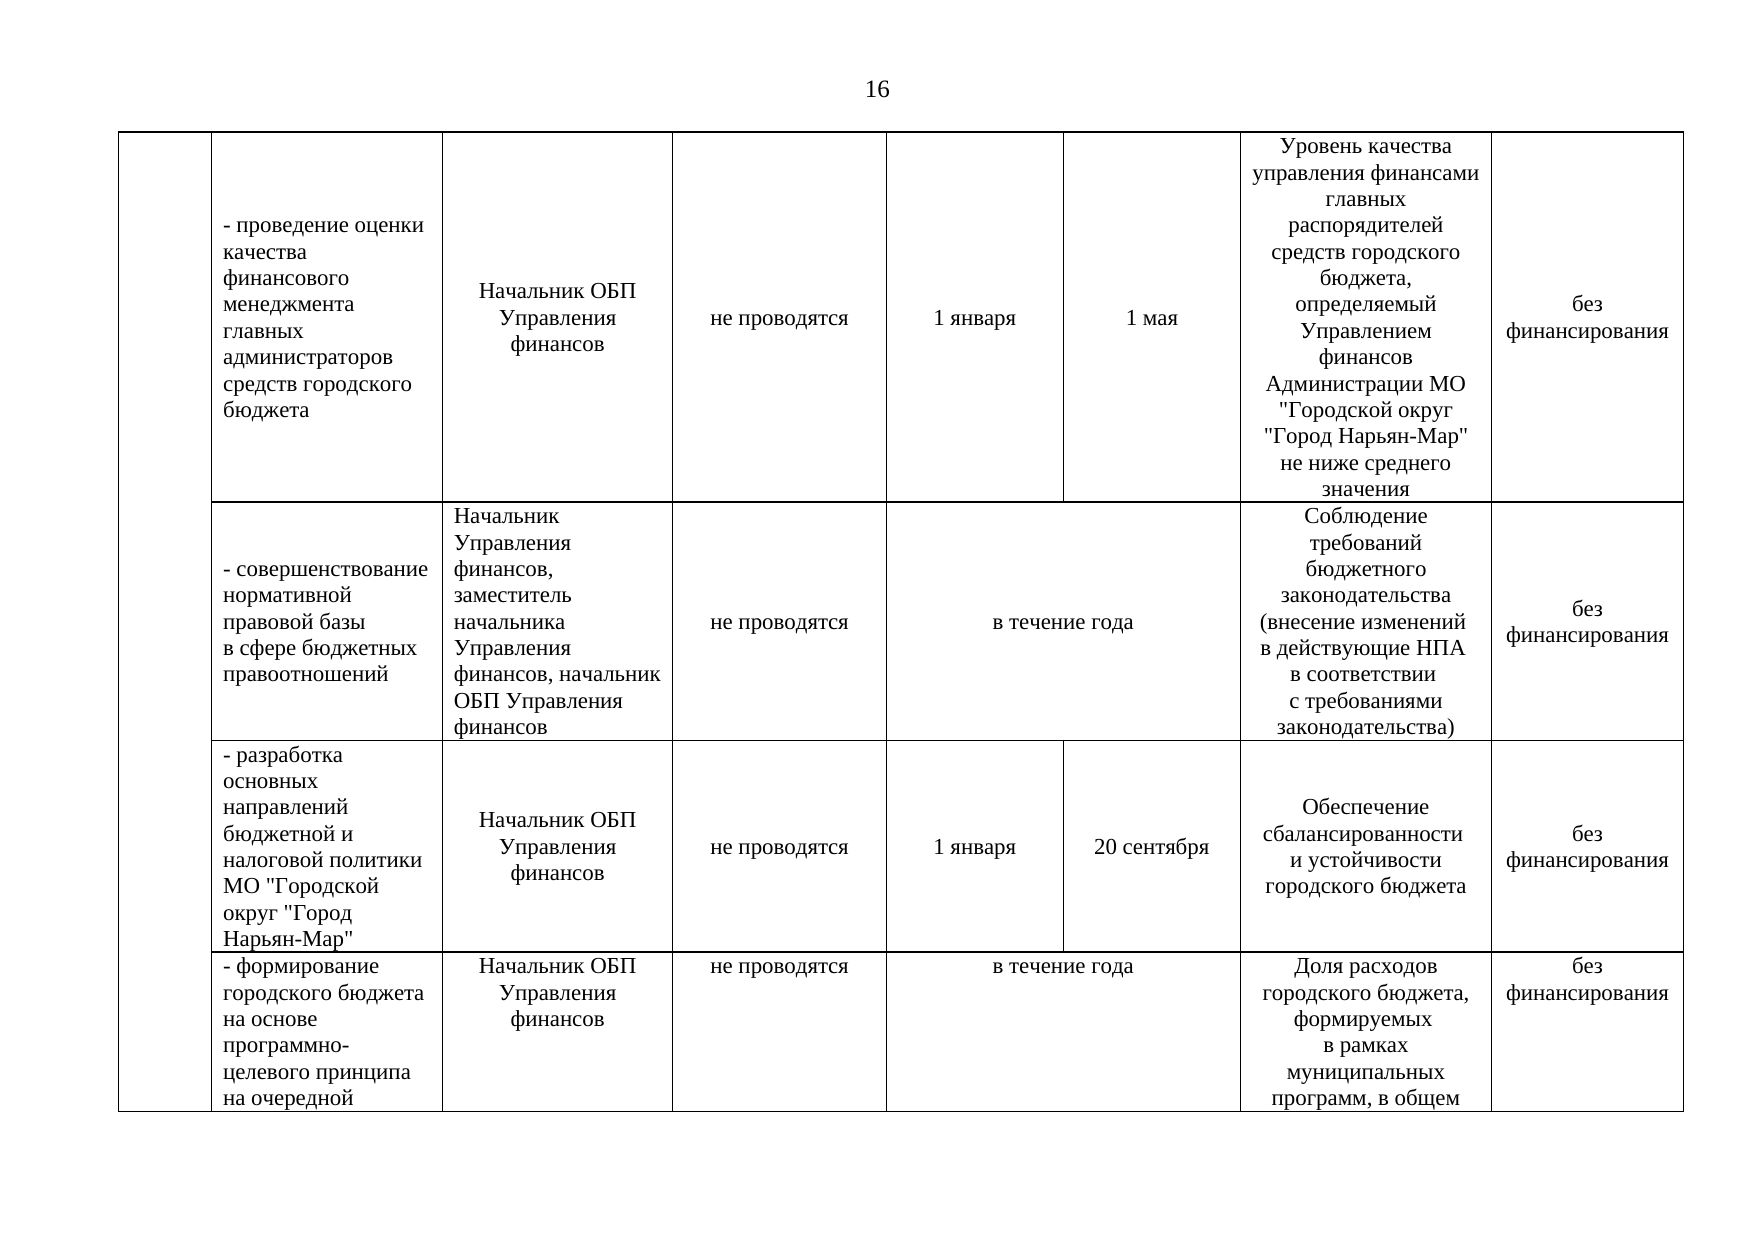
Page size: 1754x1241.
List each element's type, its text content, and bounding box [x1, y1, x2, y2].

table_cell Начальник Управления финансов, заместитель начальника Управления финансов, начальник ОБП Управления финансов [443, 503, 672, 739]
table_cell 1 января [887, 741, 1063, 951]
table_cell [443, 953, 672, 1111]
table_cell Начальник ОБП Управления финансов [443, 133, 672, 501]
table_cell без финансирования [1492, 953, 1683, 1111]
table_cell не проводятся [673, 133, 886, 501]
table_cell без финансирования [1492, 503, 1683, 739]
table_cell - разработка основных направлений бюджетной и налоговой политики МО "Городской округ "Город Нарьян-Мар" [212, 741, 442, 951]
table_cell 1 мая [1064, 133, 1240, 501]
table_cell Уровень качества управления финансами главных распорядителей средств городского бюджета, определяемый Управлением финансов Администрации МО "Городской округ "Город Нарьян-Мар" не ниже среднего значения [1241, 133, 1491, 501]
table_cell 1 января [887, 133, 1063, 501]
table_cell - проведение оценки качества финансового менеджмента главных администраторов средств городского бюджета [212, 133, 442, 501]
table_cell не проводятся [673, 953, 886, 1111]
table_cell в течение года [887, 953, 1240, 1111]
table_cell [1241, 953, 1491, 1111]
table_cell без финансирования [1492, 741, 1683, 951]
table_cell Обеспечение сбалансированности и устойчивости городского бюджета [1241, 741, 1491, 951]
table_cell Начальник ОБП Управления финансов [443, 741, 672, 951]
table_cell - совершенствование нормативной правовой базы в сфере бюджетных правоотношений [212, 503, 442, 739]
table_cell не проводятся [673, 503, 886, 739]
table_cell Соблюдение требований бюджетного законодательства (внесение изменений в действующие НПА в соответствии с требованиями законодательства) [1241, 503, 1491, 739]
table_cell в течение года [887, 503, 1240, 739]
table_cell не проводятся [673, 741, 886, 951]
table_cell без финансирования [1492, 133, 1683, 501]
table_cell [212, 953, 442, 1111]
table_cell 20 сентября [1064, 741, 1240, 951]
